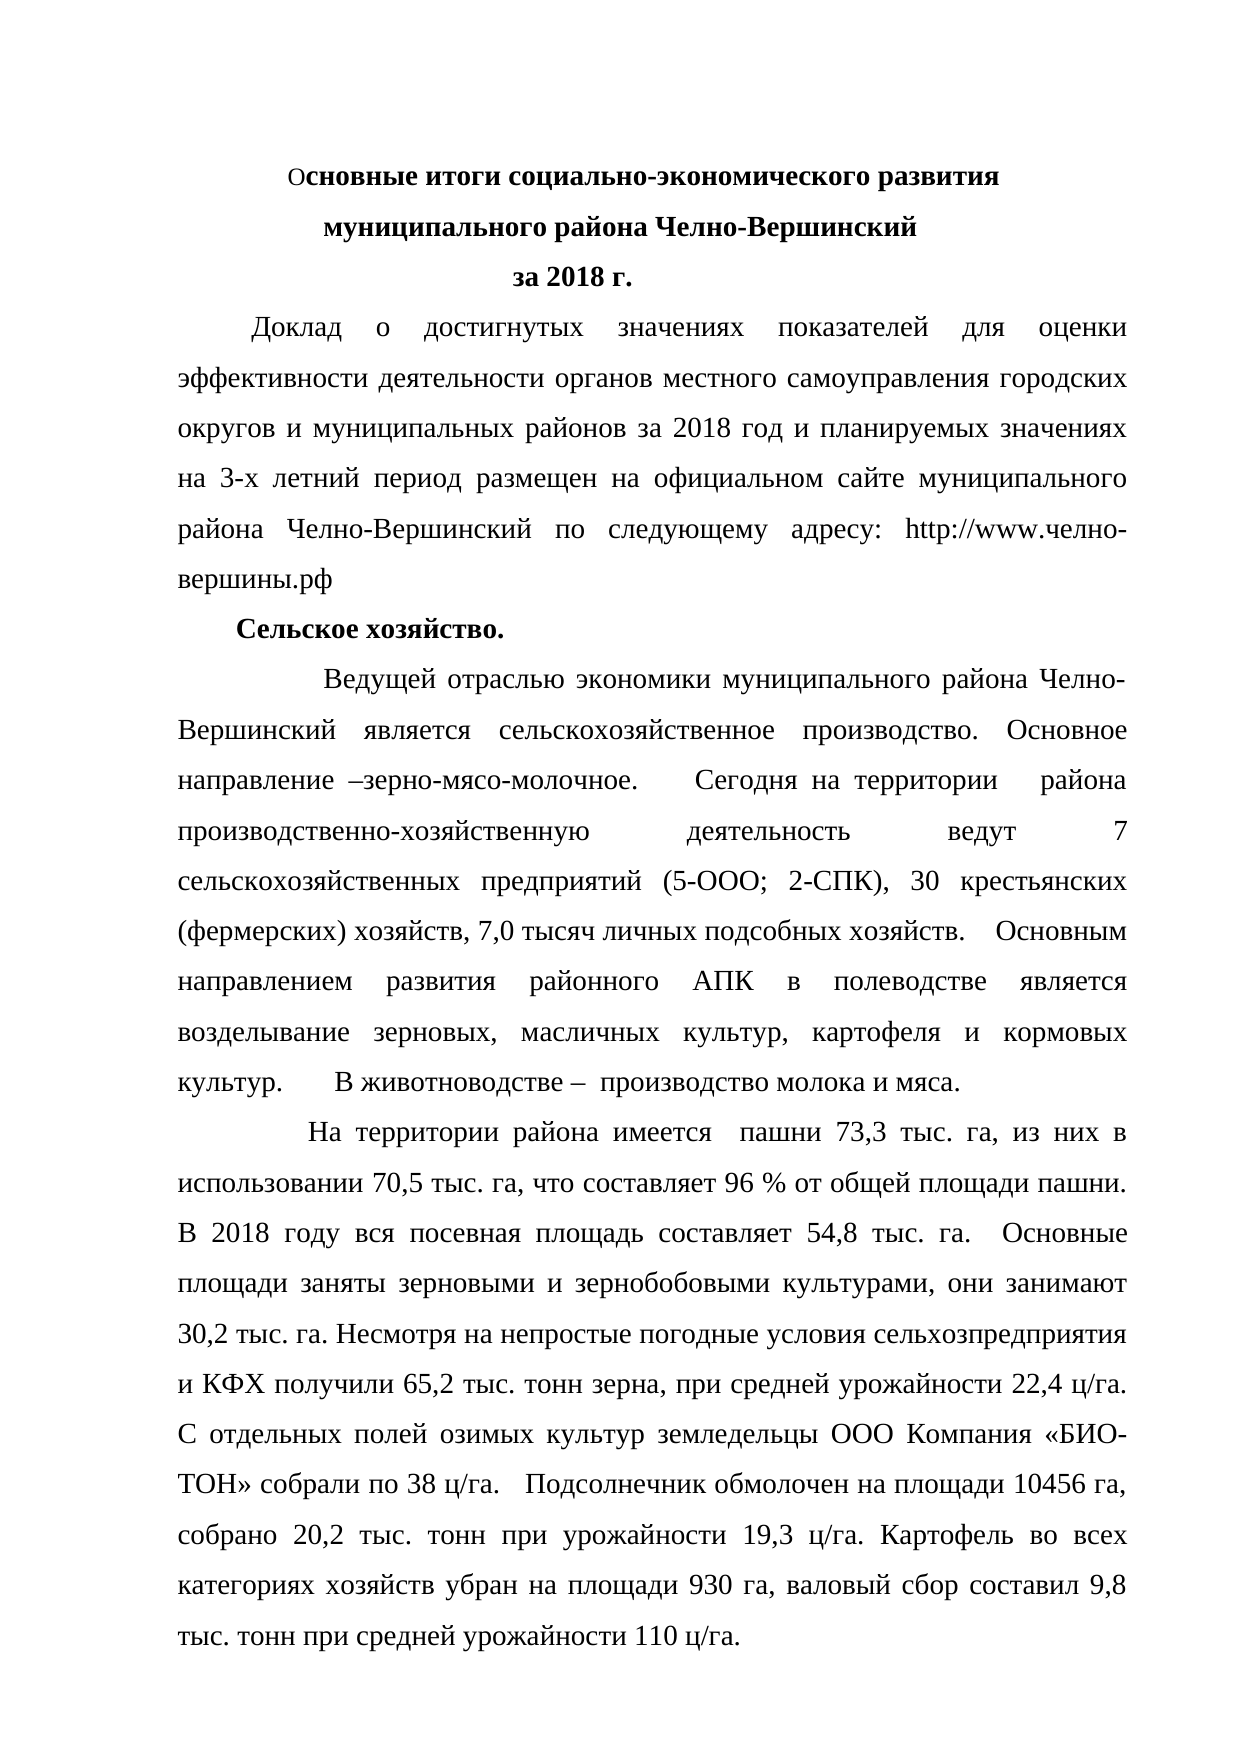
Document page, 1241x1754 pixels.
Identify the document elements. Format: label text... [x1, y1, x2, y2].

text На территории района имеется пашни 73,3 тыс. га, из них в использовании 70,5 тыс. га, что составляет 96 % от общей площади пашни. В 2018 году вся посевная площадь составляет 54,8 тыс. га. Основные площади заняты зерновыми и зернобобовыми культурами, они занимают 30,2 тыс. га. Несмотря на непростые погодные условия сельхозпредприятия и КФХ получили 65,2 тыс. тонн зерна, при средней урожайности 22,4 ц/га. С отдельных полей озимых культур земледельцы ООО Компания «БИО-ТОН» собрали по 38 ц/га. Подсолнечник обмолочен на площади 10456 га, собрано 20,2 тыс. тонн при урожайности 19,3 ц/га. Картофель во всех категориях хозяйств убран на площади 930 га, валовый сбор составил 9,8 тыс. тонн при средней урожайности 110 ц/га. [177, 1114, 1128, 1651]
text Основные итоги социально-экономического развития [177, 158, 1128, 192]
text Сельское хозяйство. [177, 611, 1128, 645]
text Доклад о достигнутых значениях показателей для оценки эффективности деятельности органов местного самоуправления городских округов и муниципальных районов за 2018 год и планируемых значениях на 3-х летний период размещен на официальном сайте муниципального района Челно-Вершинский по следующему адресу: http://www.челно-вершины.рф [177, 309, 1128, 594]
text Ведущей отраслью экономики муниципального района Челно-Вершинский является сельскохозяйственное производство. Основное направление –зерно-мясо-молочное. Сегодня на территории района производственно-хозяйственную деятельность ведут 7 сельскохозяйственных предприятий (5-ООО; 2-СПК), 30 крестьянских (фермерских) хозяйств, 7,0 тысяч личных подсобных хозяйств. Основным направлением развития районного АПК в полеводстве является возделывание зерновых, масличных культур, картофеля и кормовых культур. В животноводстве – производство молока и мяса. [177, 662, 1128, 1098]
text муниципального района Челно-Вершинский [177, 209, 1128, 242]
text за 2018 г. [177, 259, 1128, 293]
